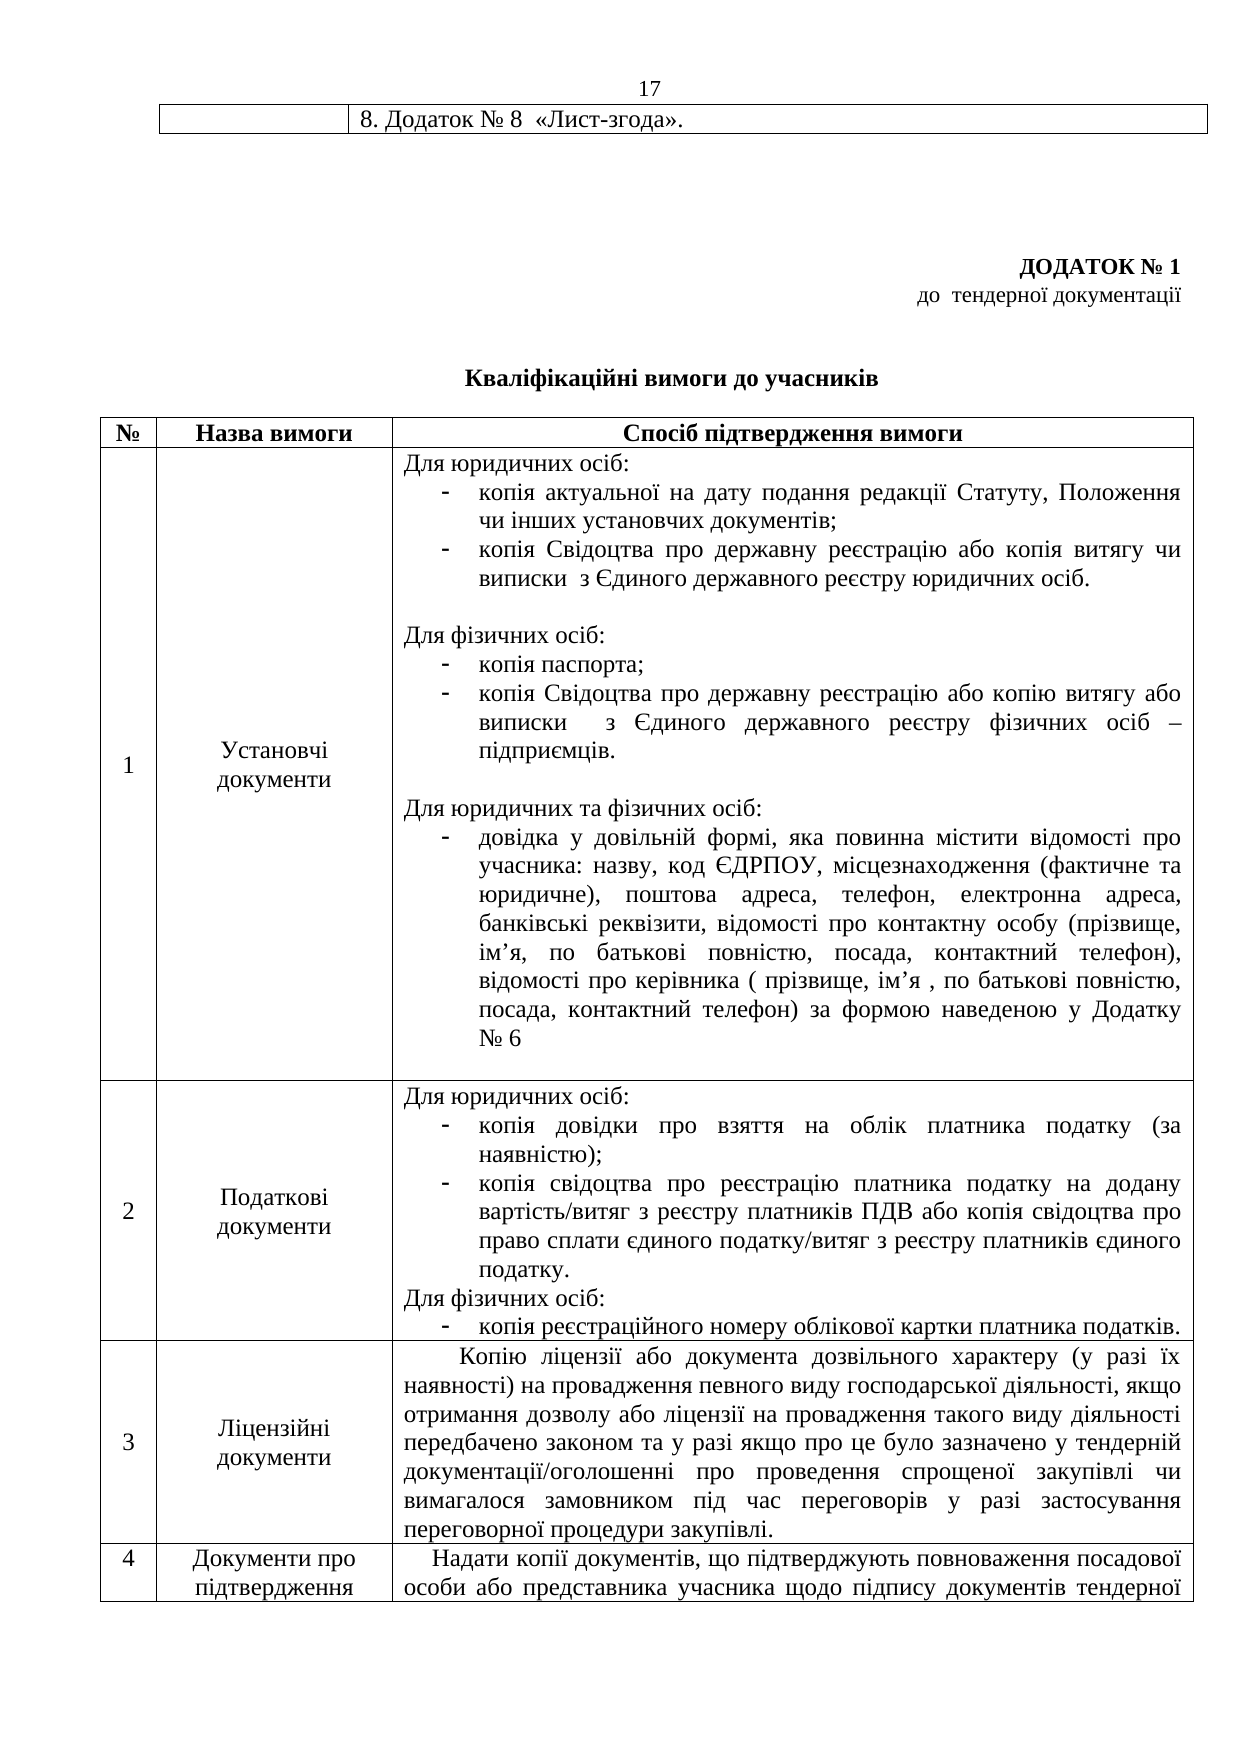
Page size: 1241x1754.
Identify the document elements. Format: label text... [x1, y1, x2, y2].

table_cell 1 [101, 448, 156, 1080]
table_header Назва вимоги [157, 418, 392, 447]
text ДОДАТОК № 1 [162, 253, 1181, 280]
table_cell 2 [101, 1081, 156, 1340]
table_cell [157, 1544, 392, 1601]
table_cell Податкові документи [157, 1081, 392, 1340]
table_cell Ліцензійні документи [157, 1341, 392, 1542]
table_cell Для юридичних осіб: копія актуальної на дату подання редакції Статуту, Положення чи інших установчих документів; копія Свідоцтва про державну реєстрацію або копія витягу чи виписки з Єдиного державного реєстру юридичних осіб. Для фізичних осіб: копія паспорта; копія Свідоцтва про державну реєстрацію або копію витягу або виписки з Єдиного державного реєстру фізичних осіб – підприємців. Для юридичних та фізичних осіб: довідка у довільній формі, яка повинна містити відомості про учасника: назву, код ЄДРПОУ, місцезнаходження (фактичне та юридичне), поштова адреса, телефон, електронна адреса, банківські реквізити, відомості про контактну особу (прізвище, ім’я, по батькові повністю, посада, контактний телефон), відомості про керівника ( прізвище, ім’я , по батькові повністю, посада, контактний телефон) за формою наведеною у Додатку № 6 [393, 448, 1193, 1080]
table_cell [393, 1544, 1193, 1601]
table_cell 4 [101, 1544, 156, 1601]
table_cell Для юридичних осіб: копія довідки про взяття на облік платника податку (за наявністю); копія свідоцтва про реєстрацію платника податку на додану вартість/витяг з реєстру платників ПДВ або копія свідоцтва про право сплати єдиного податку/витяг з реєстру платників єдиного податку. Для фізичних осіб: копія реєстраційного номеру облікової картки платника податків. [393, 1081, 1193, 1340]
table_header № [101, 418, 156, 447]
text Кваліфікаційні вимоги до учасників [162, 363, 1181, 392]
text до тендерної документації [162, 281, 1181, 308]
table_cell Установчі документи [157, 448, 392, 1080]
table_cell 8. Додаток № 8 «Лист-згода». [349, 105, 1207, 133]
table_cell Копію ліцензії або документа дозвільного характеру (у разі їх наявності) на провадження певного виду господарської діяльності, якщо отримання дозволу або ліцензії на провадження такого виду діяльності передбачено законом та у разі якщо про це було зазначено у тендерній документації/оголошенні про проведення спрощеної закупівлі чи вимагалося замовником під час переговорів у разі застосування переговорної процедури закупівлі. [393, 1341, 1193, 1542]
table_header Спосіб підтвердження вимоги [393, 418, 1193, 447]
table_cell 3 [101, 1341, 156, 1542]
